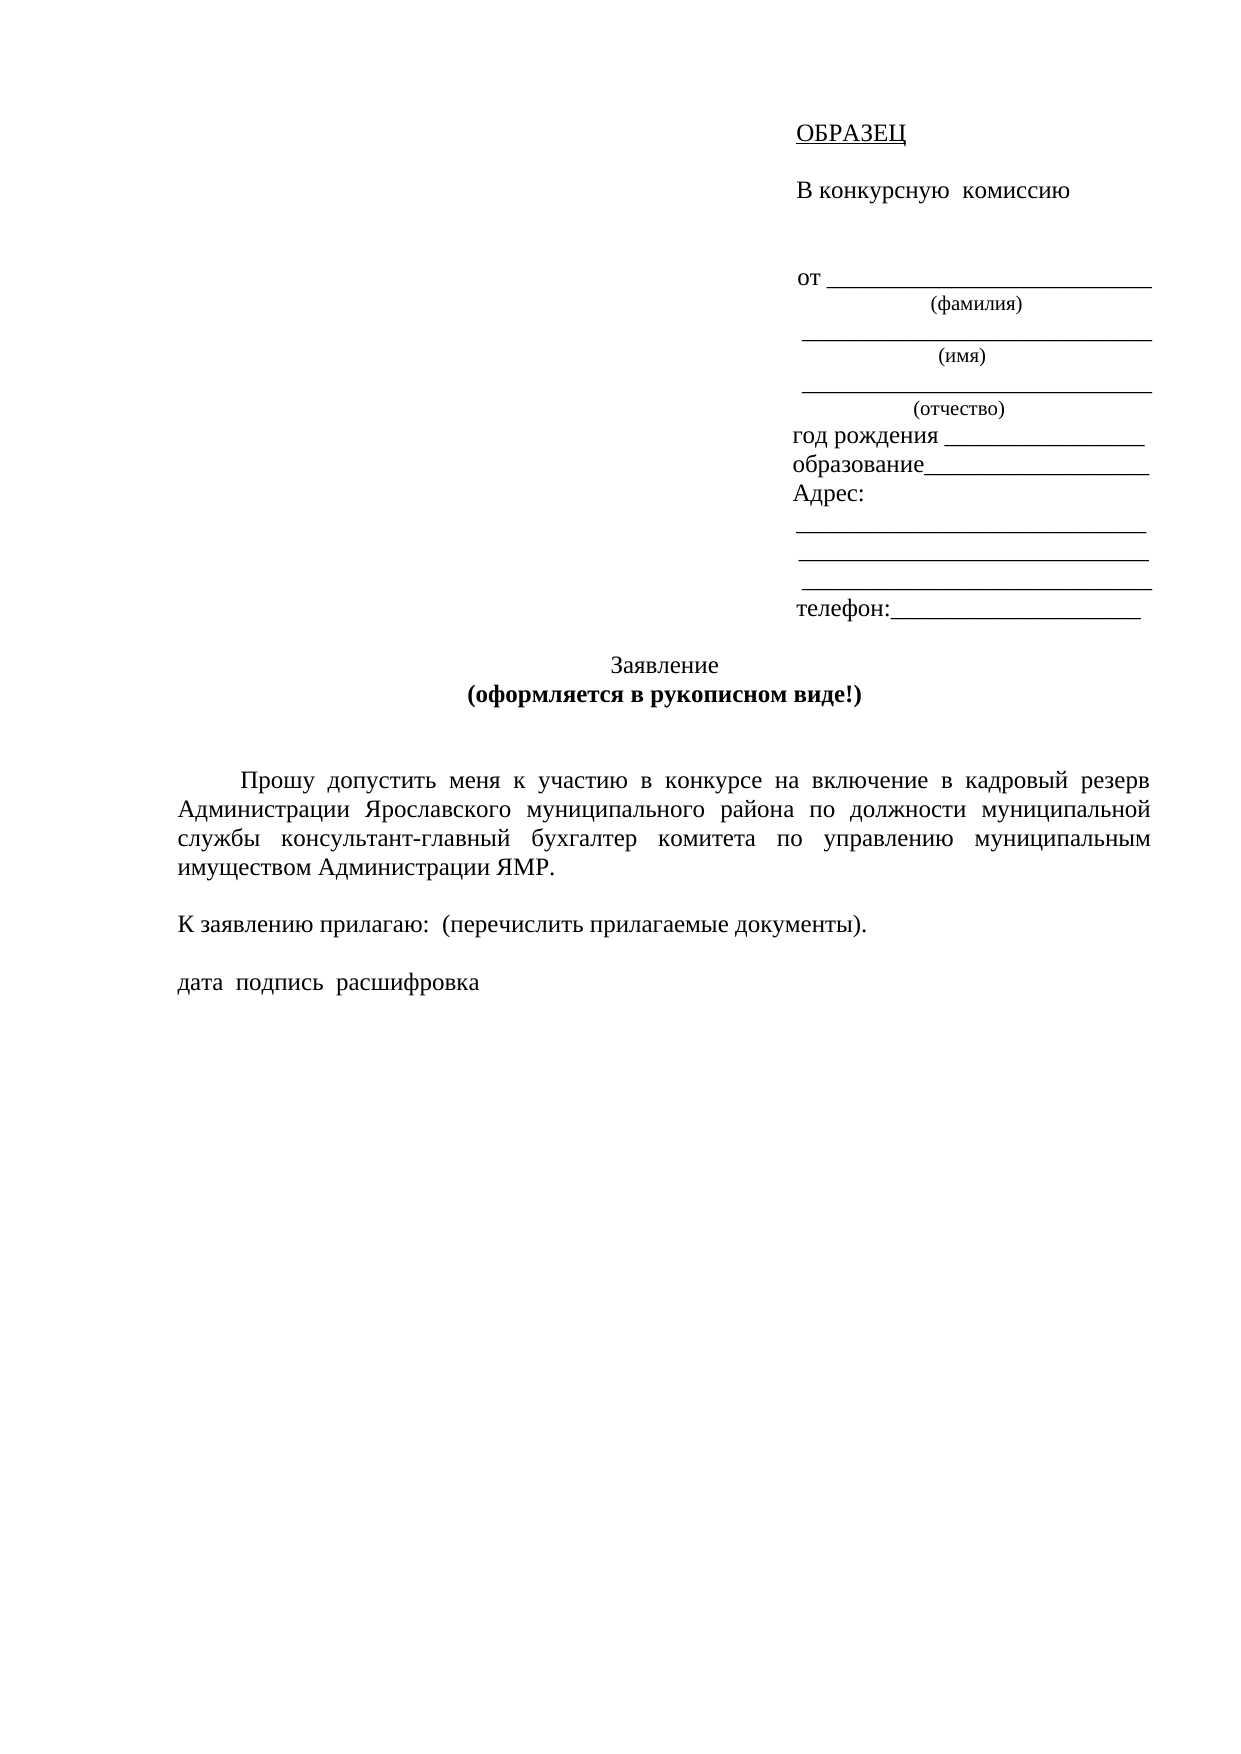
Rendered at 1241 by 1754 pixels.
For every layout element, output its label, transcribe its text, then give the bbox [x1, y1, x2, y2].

text ____________________________ [177, 507, 1152, 535]
text (оформляется в рукописном виде!) [177, 679, 1152, 708]
text К заявлению прилагаю: (перечислить прилагаемые документы). [177, 909, 1152, 938]
text Заявление [177, 650, 1152, 679]
text образование__________________ [693, 449, 1152, 478]
text от __________________________ [177, 262, 1152, 291]
text ____________________________ [177, 564, 1152, 593]
text (фамилия) [841, 291, 1152, 315]
text (имя) [693, 343, 1152, 367]
text Адрес: [693, 478, 1152, 507]
text телефон:____________________ [177, 593, 1152, 622]
text дата подпись расшифровка [177, 967, 1152, 995]
text ОБРАЗЕЦ [546, 118, 1152, 147]
text ____________________________ [177, 367, 1152, 396]
text год рождения ________________ [693, 420, 1152, 449]
text ____________________________ [177, 315, 1152, 343]
text ____________________________ [177, 535, 1152, 564]
text Прошу допустить меня к участию в конкурсе на включение в кадровый резерв Администрации Ярославского муниципального района по должности муниципальной службы консультант-главный бухгалтер комитета по управлению муниципальным имуществом Администрации ЯМР. [177, 765, 1152, 880]
text В конкурсную комиссию [546, 176, 1152, 204]
text (отчество) [177, 396, 1152, 420]
